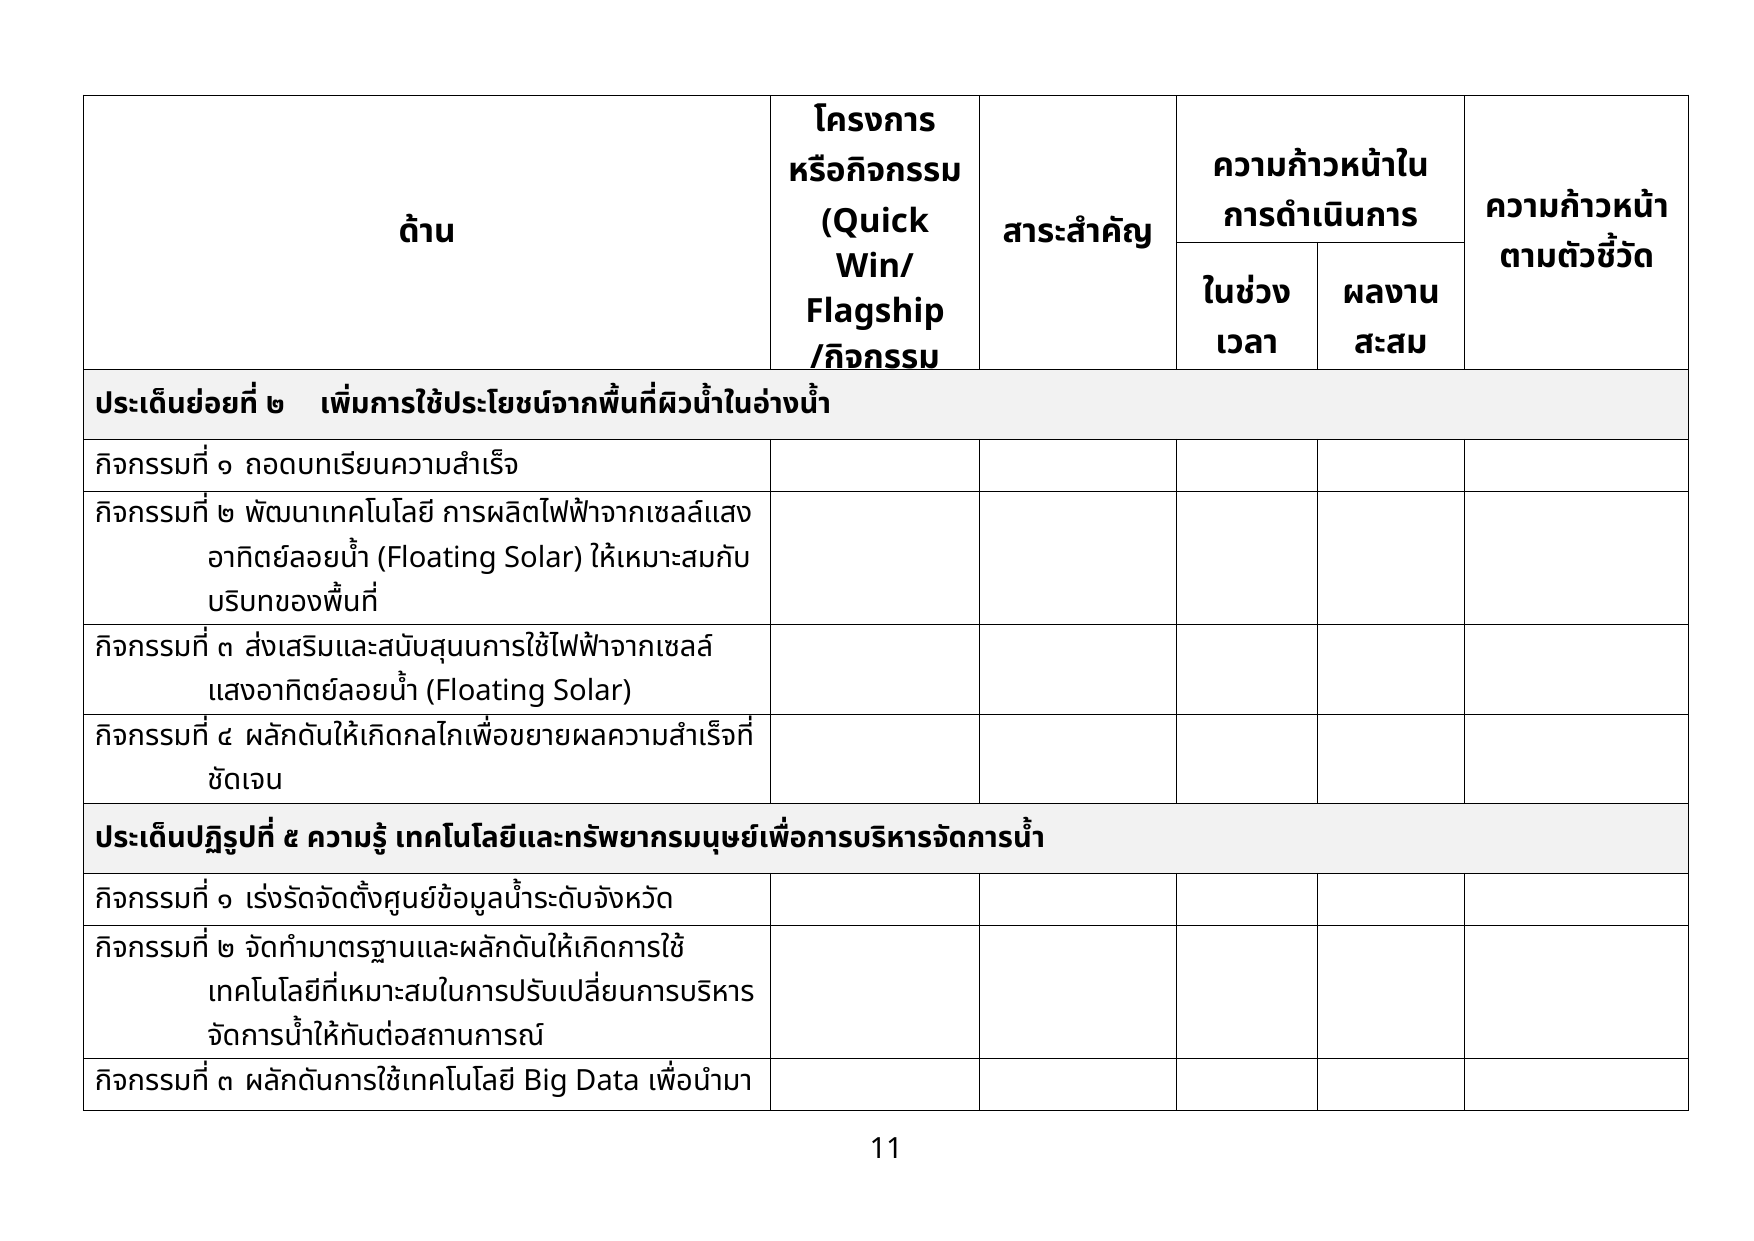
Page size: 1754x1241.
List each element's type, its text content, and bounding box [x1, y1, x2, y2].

table_cell [1465, 492, 1688, 624]
table_cell กิจกรรมที่ ๔ ผลักดันให้เกิดกลไกเพื่อขยายผลความสำเร็จที่ชัดเจน [84, 715, 770, 803]
table_cell [980, 926, 1176, 1058]
table_cell [1465, 715, 1688, 803]
table_cell [1177, 440, 1317, 491]
table_cell [1465, 874, 1688, 925]
table_cell ประเด็นปฏิรูปที่ ๕ ความรู้ เทคโนโลยีและทรัพยากรมนุษย์เพื่อการบริหารจัดการน้ำ [84, 804, 1688, 873]
table_header ความก้าวหน้าตามตัวชี้วัด [1465, 96, 1688, 369]
table_cell [771, 440, 979, 491]
table_cell [980, 1059, 1176, 1110]
table_cell [980, 440, 1176, 491]
table_header โครงการ หรือกิจกรรม (Quick Win/ Flagship/กิจกรรมปฏิรูป) (ระยะเวลา) และหน่วยงานรับผิดชอบ [771, 96, 979, 369]
table_cell กิจกรรมที่ ๒ พัฒนาเทคโนโลยี การผลิตไฟฟ้าจากเซลล์แสงอาทิตย์ลอยน้ำ (Floating Solar) ให้เหมาะสมกับบริบทของพื้นที่ [84, 492, 770, 624]
table_cell [771, 625, 979, 714]
table_cell [1318, 440, 1464, 491]
table_cell [771, 715, 979, 803]
table_cell กิจกรรมที่ ๓ ผลักดันการใช้เทคโนโลยี Big Data เพื่อนำมาประยุกต์ใช้กับการบริหารจัดการน้ำ [84, 1059, 770, 1110]
table_cell [771, 874, 979, 925]
table_cell [1318, 492, 1464, 624]
table_cell กิจกรรมที่ ๑ เร่งรัดจัดตั้งศูนย์ข้อมูลน้ำระดับจังหวัด [84, 874, 770, 925]
table_cell [980, 715, 1176, 803]
table_cell [771, 492, 979, 624]
table_cell [1177, 874, 1317, 925]
table_cell [980, 625, 1176, 714]
table_cell [1465, 440, 1688, 491]
table_cell [1177, 926, 1317, 1058]
table_cell [1177, 1059, 1317, 1110]
table_header สาระสำคัญ [980, 96, 1176, 369]
table_cell กิจกรรมที่ ๓ ส่งเสริมและสนับสุนนการใช้ไฟฟ้าจากเซลล์แสงอาทิตย์ลอยน้ำ (Floating Solar) [84, 625, 770, 714]
table_cell ในช่วงเวลา [1177, 243, 1317, 369]
table_cell [980, 492, 1176, 624]
table_cell ประเด็นย่อยที่ ๒ เพิ่มการใช้ประโยชน์จากพื้นที่ผิวน้ำในอ่างน้ำ [84, 370, 1688, 439]
table_cell [1465, 926, 1688, 1058]
table_cell [1177, 492, 1317, 624]
table_header ความก้าวหน้าในการดำเนินการ [1177, 96, 1464, 242]
table_cell [1318, 715, 1464, 803]
table_cell [771, 926, 979, 1058]
table_cell กิจกรรมที่ ๒ จัดทำมาตรฐานและผลักดันให้เกิดการใช้เทคโนโลยีที่เหมาะสมในการปรับเปลี่ยนการบริหารจัดการน้ำให้ทันต่อสถานการณ์ [84, 926, 770, 1058]
table_cell [980, 874, 1176, 925]
table_cell [1465, 1059, 1688, 1110]
table_cell [1318, 926, 1464, 1058]
table_cell กิจกรรมที่ ๑ ถอดบทเรียนความสำเร็จ [84, 440, 770, 491]
table_cell [1318, 625, 1464, 714]
table_cell [1318, 1059, 1464, 1110]
table_header ด้าน [84, 96, 770, 369]
table_cell [1177, 715, 1317, 803]
table_cell [771, 1059, 979, 1110]
table_cell [1465, 625, 1688, 714]
table_cell [1318, 874, 1464, 925]
table_cell ผลงานสะสม [1318, 243, 1464, 369]
table_cell [1177, 625, 1317, 714]
